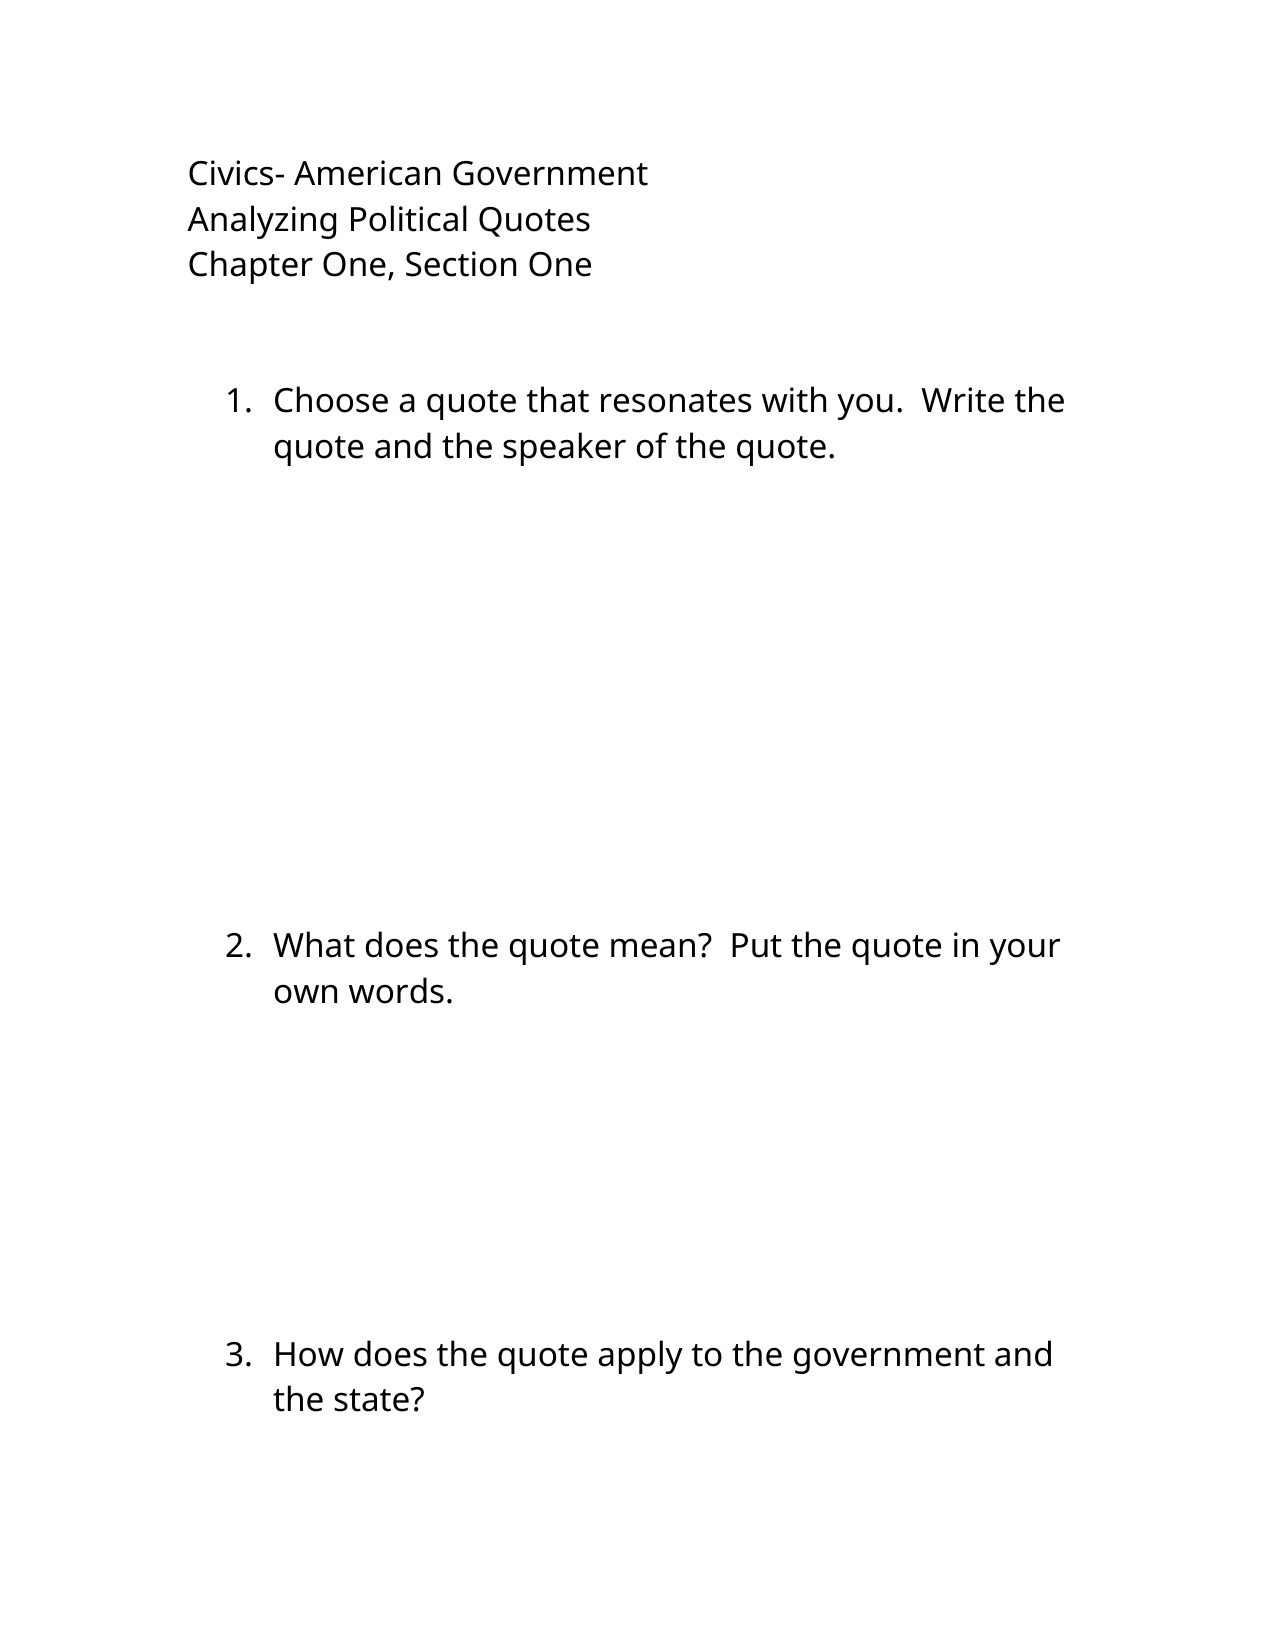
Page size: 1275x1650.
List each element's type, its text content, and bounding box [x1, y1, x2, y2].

text Chapter One, Section One [187, 241, 1087, 286]
text Civics- American Government [187, 150, 1087, 195]
list Choose a quote that resonates with you. Write the quote and the speaker of the quote. [225, 377, 1087, 468]
text Analyzing Political Quotes [187, 195, 1087, 241]
list How does the quote apply to the government and the state? [225, 1331, 1087, 1422]
list What does the quote mean? Put the quote in your own words. [225, 922, 1087, 1013]
